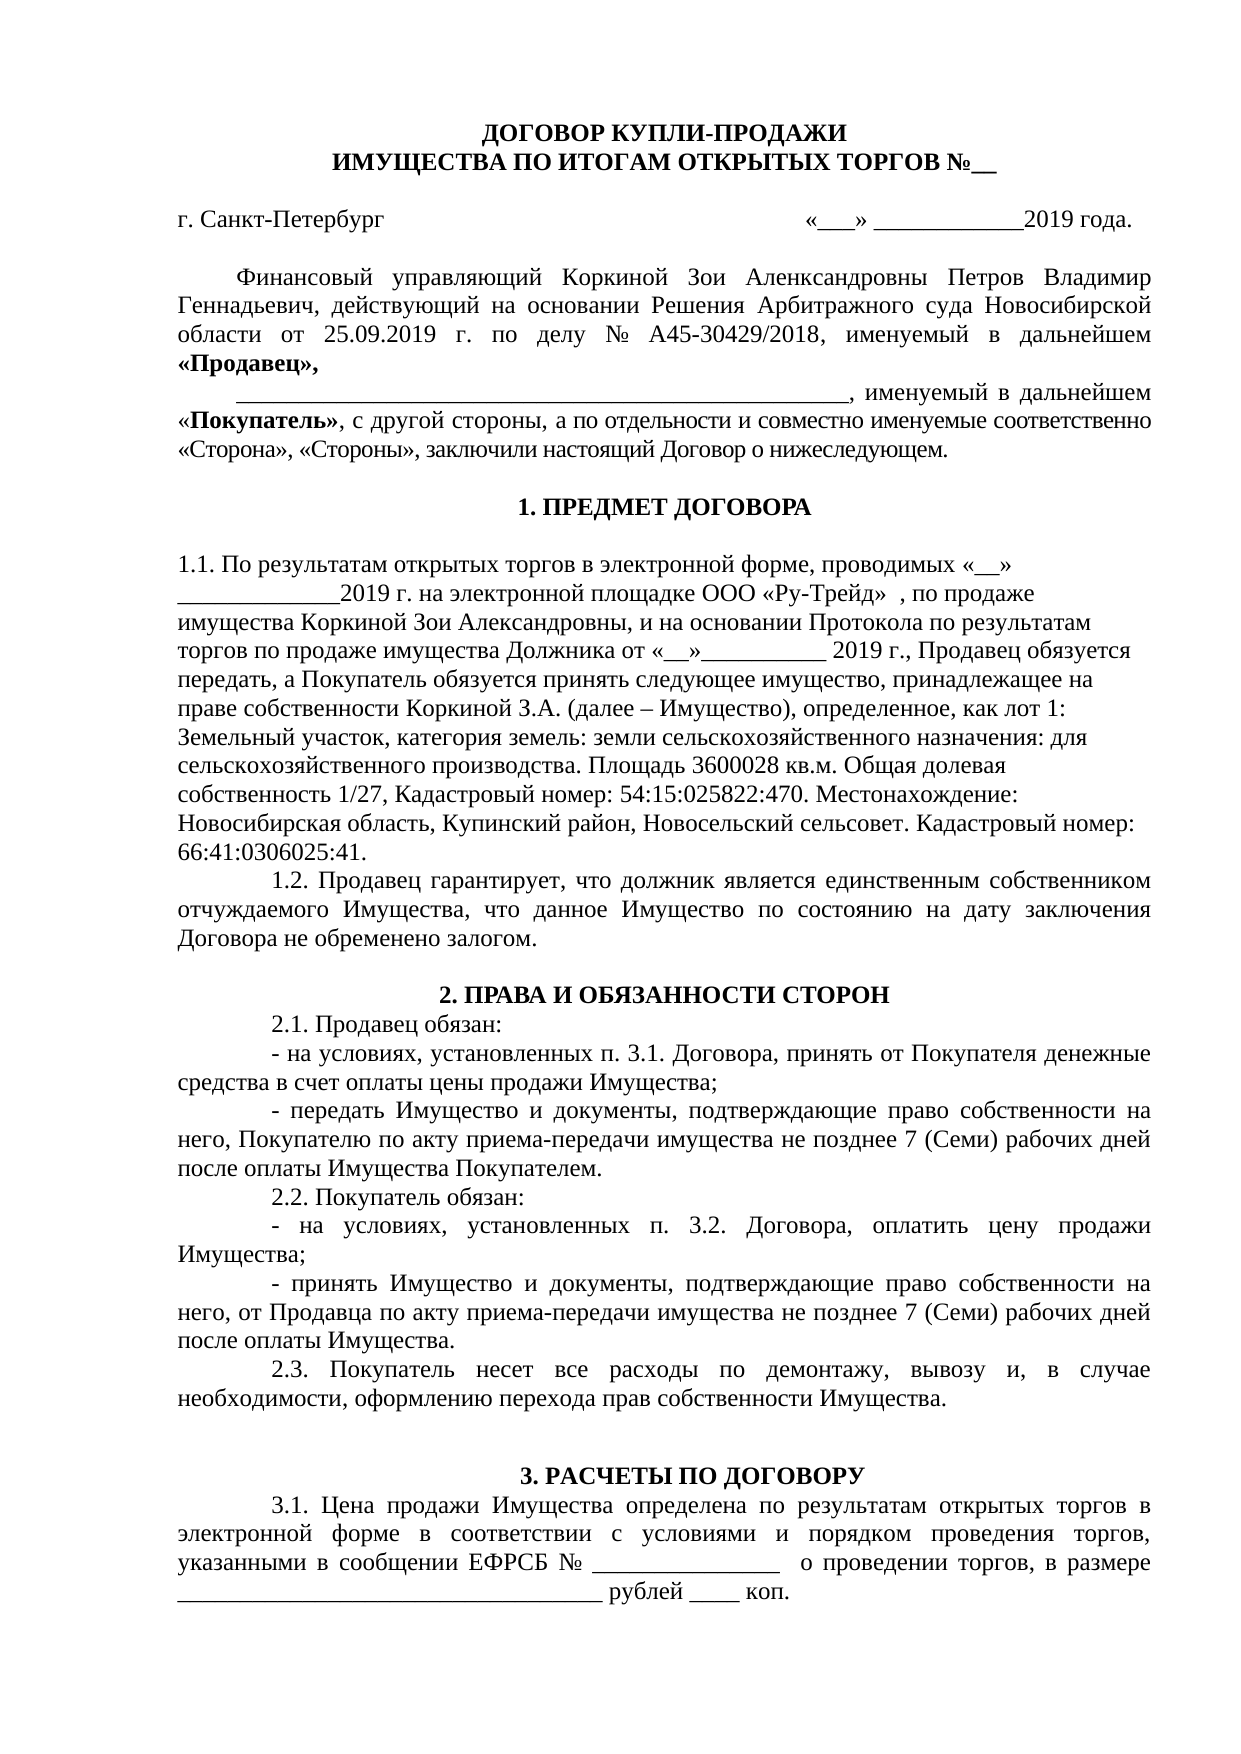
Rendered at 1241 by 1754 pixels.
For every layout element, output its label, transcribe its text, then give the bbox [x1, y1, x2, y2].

text 2.3. Покупатель несет все расходы по демонтажу, вывозу и, в случае необходимости, оформлению перехода прав собственности Имущества. [177, 1354, 1152, 1412]
text 2. ПРАВА И ОБЯЗАННОСТИ СТОРОН [177, 981, 1152, 1009]
text - принять Имущество и документы, подтверждающие право собственности на него, от Продавца по акту приема-передачи имущества не позднее 7 (Семи) рабочих дней после оплаты Имущества. [177, 1268, 1152, 1354]
text _________________________________________________, именуемый в дальнейшем «Покупатель», с другой стороны, а по отдельности и совместно именуемые соответственно «Сторона», «Стороны», заключили настоящий Договор о нижеследующем. [177, 377, 1152, 463]
text - на условиях, установленных п. 3.1. Договора, принять от Покупателя денежные средства в счет оплаты цены продажи Имущества; [177, 1038, 1152, 1096]
text 3. РАСЧЕТЫ ПО ДОГОВОРУ [178, 1463, 1152, 1490]
text 1. ПРЕДМЕТ ДОГОВОРА [177, 492, 1152, 521]
text 1.2. Продавец гарантирует, что должник является единственным собственником отчуждаемого Имущества, что данное Имущество по состоянию на дату заключения Договора не обременено залогом. [177, 866, 1152, 952]
text Финансовый управляющий Коркиной Зои Аленксандровны Петров Владимир Геннадьевич, действующий на основании Решения Арбитражного суда Новосибирской области от 25.09.2019 г. по делу № А45-30429/2018, именуемый в дальнейшем «Продавец», [177, 262, 1152, 377]
text 2.1. Продавец обязан: [177, 1009, 1152, 1038]
text - передать Имущество и документы, подтверждающие право собственности на него, Покупателю по акту приема-передачи имущества не позднее 7 (Семи) рабочих дней после оплаты Имущества Покупателем. [177, 1096, 1152, 1182]
text ИМУЩЕСТВА ПО ИТОГАМ ОТКРЫТЫХ ТОРГОВ №__ [177, 147, 1152, 176]
text 2.2. Покупатель обязан: [177, 1182, 1152, 1211]
text г. Санкт-Петербург «___» ____________2019 года. [177, 204, 1152, 233]
text 3.1. Цена продажи Имущества определена по результатам открытых торгов в электронной форме в соответствии с условиями и порядком проведения торгов, указанными в сообщении ЕФРСБ № _______________ о проведении торгов, в размере __________________________________ рублей ____ коп. [177, 1490, 1152, 1605]
text - на условиях, установленных п. 3.2. Договора, оплатить цену продажи Имущества; [177, 1211, 1152, 1268]
text ДОГОВОР КУПЛИ-ПРОДАЖИ [177, 118, 1152, 147]
text 1.1. По результатам открытых торгов в электронной форме, проводимых «__» _____________2019 г. на электронной площадке ООО «Ру-Трейд» , по продаже имущества Коркиной Зои Александровны, и на основании Протокола по результатам торгов по продаже имущества Должника от «__»__________ 2019 г., Продавец обязуется передать, а Покупатель обязуется принять следующее имущество, принадлежащее на праве собственности Коркиной З.А. (далее – Имущество), определенное, как лот 1: Земельный участок, категория земель: земли сельскохозяйственного назначения: для сельскохозяйственного производства. Площадь 3600028 кв.м. Общая долевая собственность 1/27, Кадастровый номер: 54:15:025822:470. Местонахождение: Новосибирская область, Купинский район, Новосельский сельсовет. Кадастровый номер: 66:41:0306025:41. [177, 549, 1152, 866]
